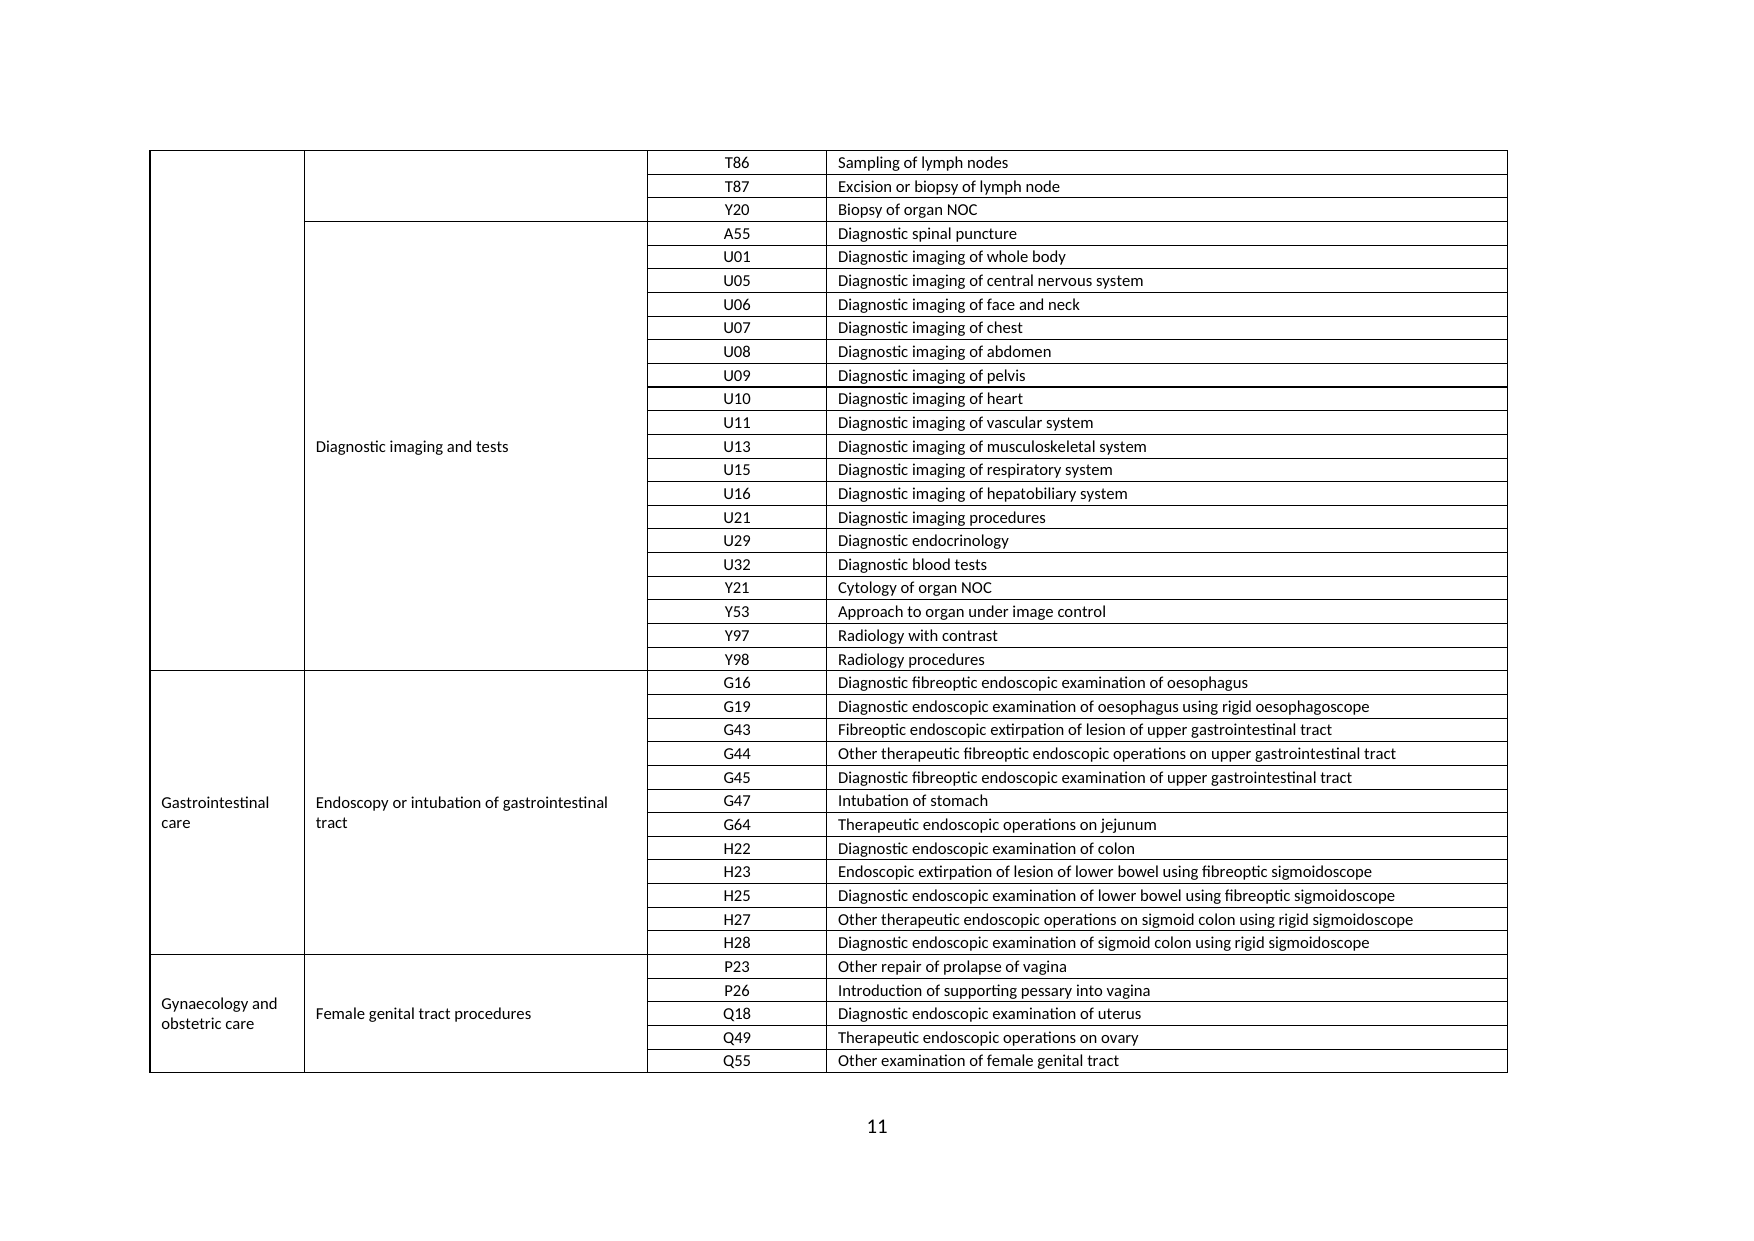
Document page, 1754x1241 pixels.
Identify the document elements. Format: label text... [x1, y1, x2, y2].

table_cell Y20 [648, 198, 826, 221]
table_cell Y97 [648, 624, 826, 647]
table_cell Diagnostic imaging of musculoskeletal system [827, 435, 1507, 457]
table_cell Diagnostic imaging of whole body [827, 246, 1507, 268]
table_cell G45 [648, 766, 826, 788]
table_cell Diagnostic endoscopic examination of oesophagus using rigid oesophagoscope [827, 695, 1507, 717]
table_cell Biopsy of organ NOC [827, 198, 1507, 221]
table_cell Gynaecology and obstetric care [151, 955, 304, 1072]
table_cell U07 [648, 317, 826, 339]
table_cell G43 [648, 719, 826, 741]
table_cell T86 [648, 151, 826, 174]
table_cell U10 [648, 388, 826, 410]
table_cell Approach to organ under image control [827, 600, 1507, 623]
table_cell Other repair of prolapse of vagina [827, 955, 1507, 978]
table_cell Therapeutic endoscopic operations on ovary [827, 1026, 1507, 1048]
table_cell Diagnostic endocrinology [827, 529, 1507, 552]
table_cell G19 [648, 695, 826, 717]
table_cell Diagnostic endoscopic examination of colon [827, 837, 1507, 859]
table_cell Therapeutic endoscopic operations on jejunum [827, 813, 1507, 836]
table_cell G64 [648, 813, 826, 836]
table_cell Fibreoptic endoscopic extirpation of lesion of upper gastrointestinal tract [827, 719, 1507, 741]
table_cell H25 [648, 884, 826, 907]
table_cell Diagnostic imaging of pelvis [827, 364, 1507, 386]
table_cell Diagnostic imaging and tests [305, 222, 647, 670]
table_cell H23 [648, 860, 826, 883]
table_cell Y98 [648, 648, 826, 670]
table_cell Diagnostic imaging of hepatobiliary system [827, 482, 1507, 505]
table_cell U16 [648, 482, 826, 505]
table_cell Y53 [648, 600, 826, 623]
table_cell Diagnostic spinal puncture [827, 222, 1507, 244]
table_cell Diagnostic blood tests [827, 553, 1507, 576]
table_cell Other examination of female genital tract [827, 1050, 1507, 1072]
table_cell Radiology procedures [827, 648, 1507, 670]
table_cell U13 [648, 435, 826, 457]
table_cell Diagnostic imaging of central nervous system [827, 269, 1507, 292]
table_cell Diagnostic imaging of abdomen [827, 340, 1507, 363]
table_cell Diagnostic fibreoptic endoscopic examination of upper gastrointestinal tract [827, 766, 1507, 788]
table_cell U21 [648, 506, 826, 528]
table_cell Diagnostic imaging of chest [827, 317, 1507, 339]
table_cell U06 [648, 293, 826, 316]
table_cell Diagnostic imaging of face and neck [827, 293, 1507, 316]
table_cell Diagnostic endoscopic examination of sigmoid colon using rigid sigmoidoscope [827, 931, 1507, 954]
table_cell Other therapeutic endoscopic operations on sigmoid colon using rigid sigmoidoscope [827, 908, 1507, 930]
table_cell Intubation of stomach [827, 790, 1507, 812]
table_cell Endoscopic extirpation of lesion of lower bowel using fibreoptic sigmoidoscope [827, 860, 1507, 883]
table_cell Gastrointestinal care [151, 671, 304, 954]
table_cell H27 [648, 908, 826, 930]
table_cell U08 [648, 340, 826, 363]
table_cell U29 [648, 529, 826, 552]
table_cell G47 [648, 790, 826, 812]
table_cell Diagnostic imaging procedures [827, 506, 1507, 528]
table_cell Cytology of organ NOC [827, 577, 1507, 599]
table_cell U09 [648, 364, 826, 386]
table_cell P26 [648, 979, 826, 1001]
table_cell Diagnostic imaging of respiratory system [827, 459, 1507, 481]
table_cell U11 [648, 411, 826, 434]
table_cell A55 [648, 222, 826, 244]
table_cell Diagnostic endoscopic examination of lower bowel using fibreoptic sigmoidoscope [827, 884, 1507, 907]
table_cell Y21 [648, 577, 826, 599]
table_cell U15 [648, 459, 826, 481]
table_cell Diagnostic imaging of vascular system [827, 411, 1507, 434]
table_cell G44 [648, 742, 826, 765]
table_cell Female genital tract procedures [305, 955, 647, 1072]
table_cell Radiology with contrast [827, 624, 1507, 647]
table_cell Introduction of supporting pessary into vagina [827, 979, 1507, 1001]
table_cell Endoscopy or intubation of gastrointestinal tract [305, 671, 647, 954]
table_cell Q49 [648, 1026, 826, 1048]
table_cell Other therapeutic fibreoptic endoscopic operations on upper gastrointestinal tract [827, 742, 1507, 765]
table_cell U05 [648, 269, 826, 292]
table_cell G16 [648, 671, 826, 694]
table_cell P23 [648, 955, 826, 978]
table_cell Q18 [648, 1002, 826, 1025]
table_cell Sampling of lymph nodes [827, 151, 1507, 174]
table_cell H28 [648, 931, 826, 954]
table_cell Diagnostic endoscopic examination of uterus [827, 1002, 1507, 1025]
table_cell T87 [648, 175, 826, 197]
table_cell Q55 [648, 1050, 826, 1072]
table_cell U01 [648, 246, 826, 268]
table_cell Diagnostic fibreoptic endoscopic examination of oesophagus [827, 671, 1507, 694]
table_cell Diagnostic imaging of heart [827, 388, 1507, 410]
table_cell H22 [648, 837, 826, 859]
table_cell U32 [648, 553, 826, 576]
table_cell Excision or biopsy of lymph node [827, 175, 1507, 197]
